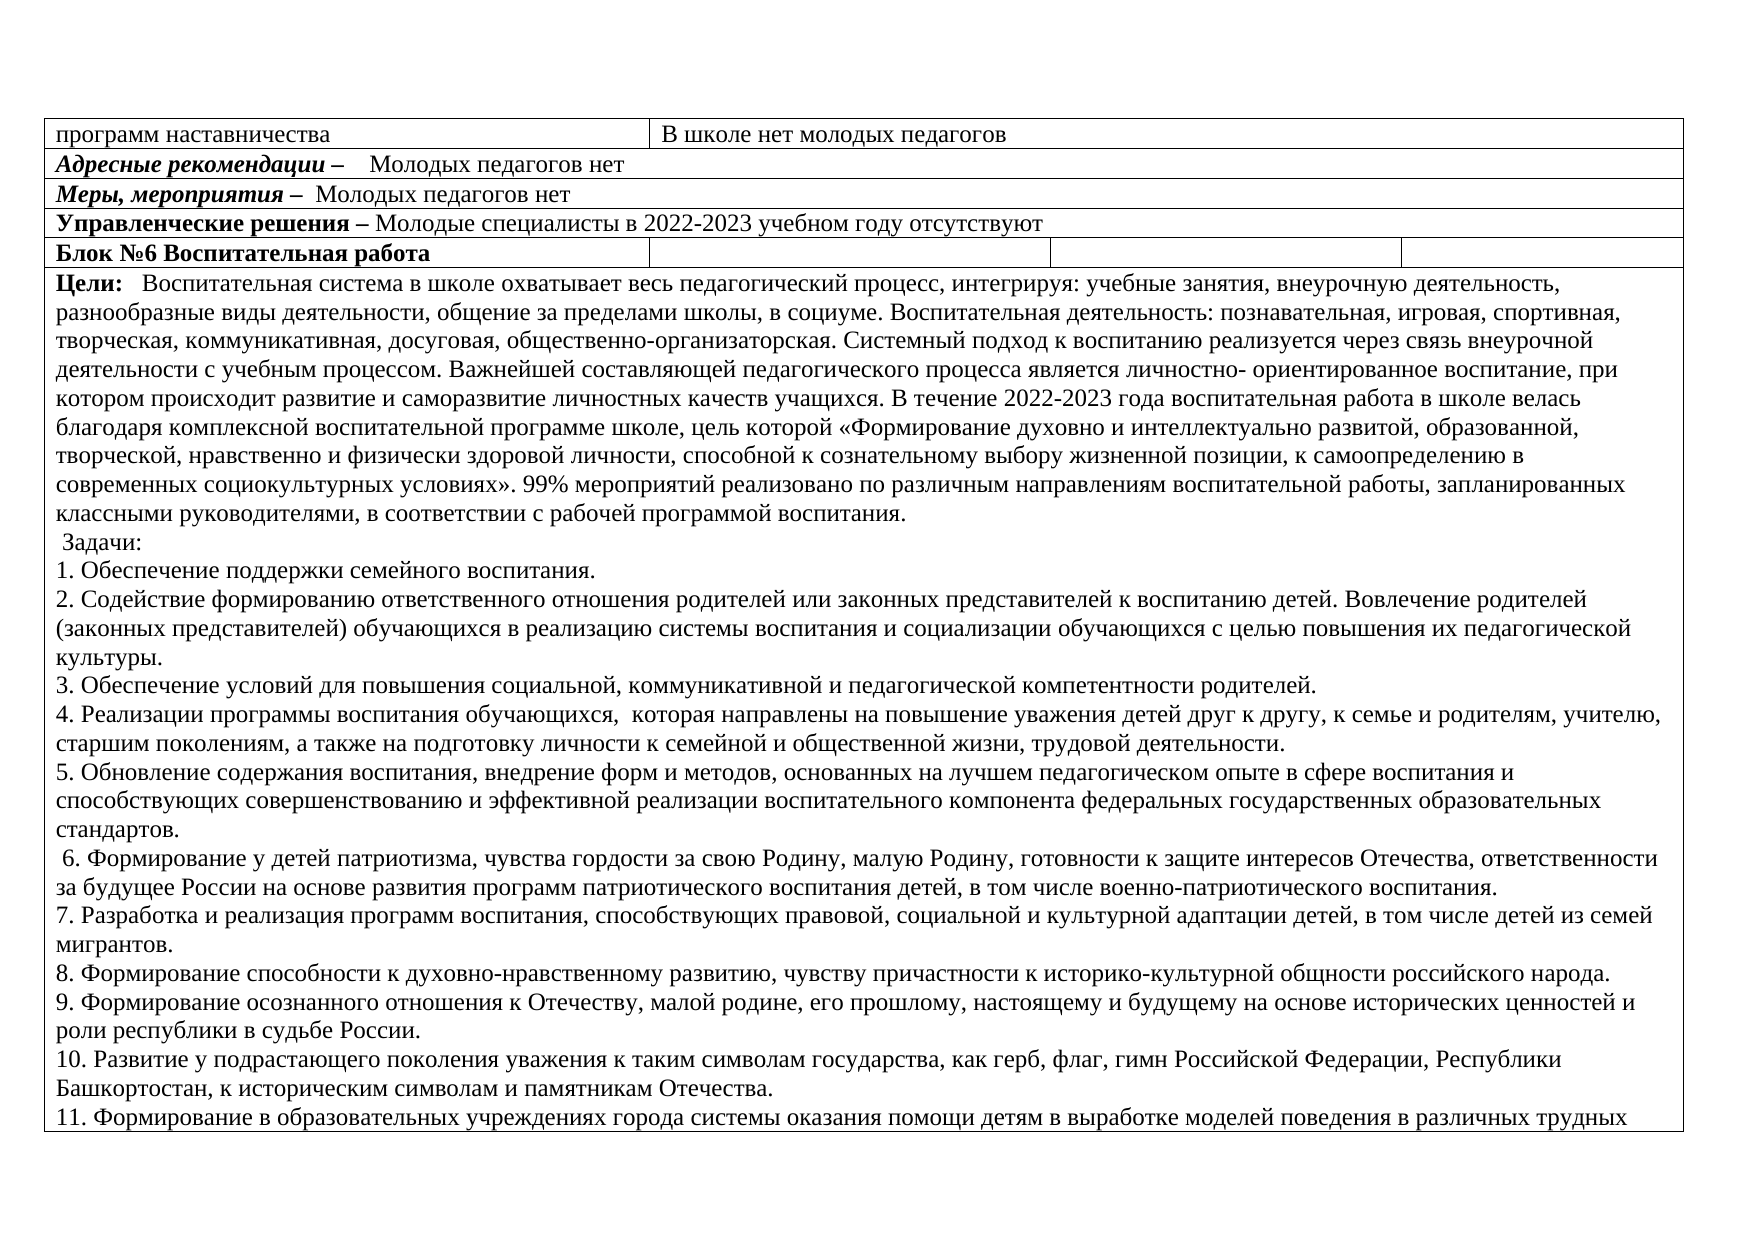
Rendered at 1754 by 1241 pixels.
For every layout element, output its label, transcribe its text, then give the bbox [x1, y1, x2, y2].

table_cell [45, 119, 649, 148]
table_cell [650, 119, 1683, 148]
table_cell Адресные рекомендации – Молодых педагогов нет [45, 149, 1683, 178]
table_cell [1402, 238, 1683, 267]
table_cell [1051, 238, 1401, 267]
table_cell Блок №6 Воспитательная работа [45, 238, 649, 267]
table_cell Управленческие решения – Молодые специалисты в 2022-2023 учебном году отсутствуют [45, 209, 1683, 237]
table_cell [45, 268, 1683, 1131]
table_cell Меры, мероприятия – Молодых педагогов нет [45, 179, 1683, 207]
table_cell [650, 238, 1050, 267]
